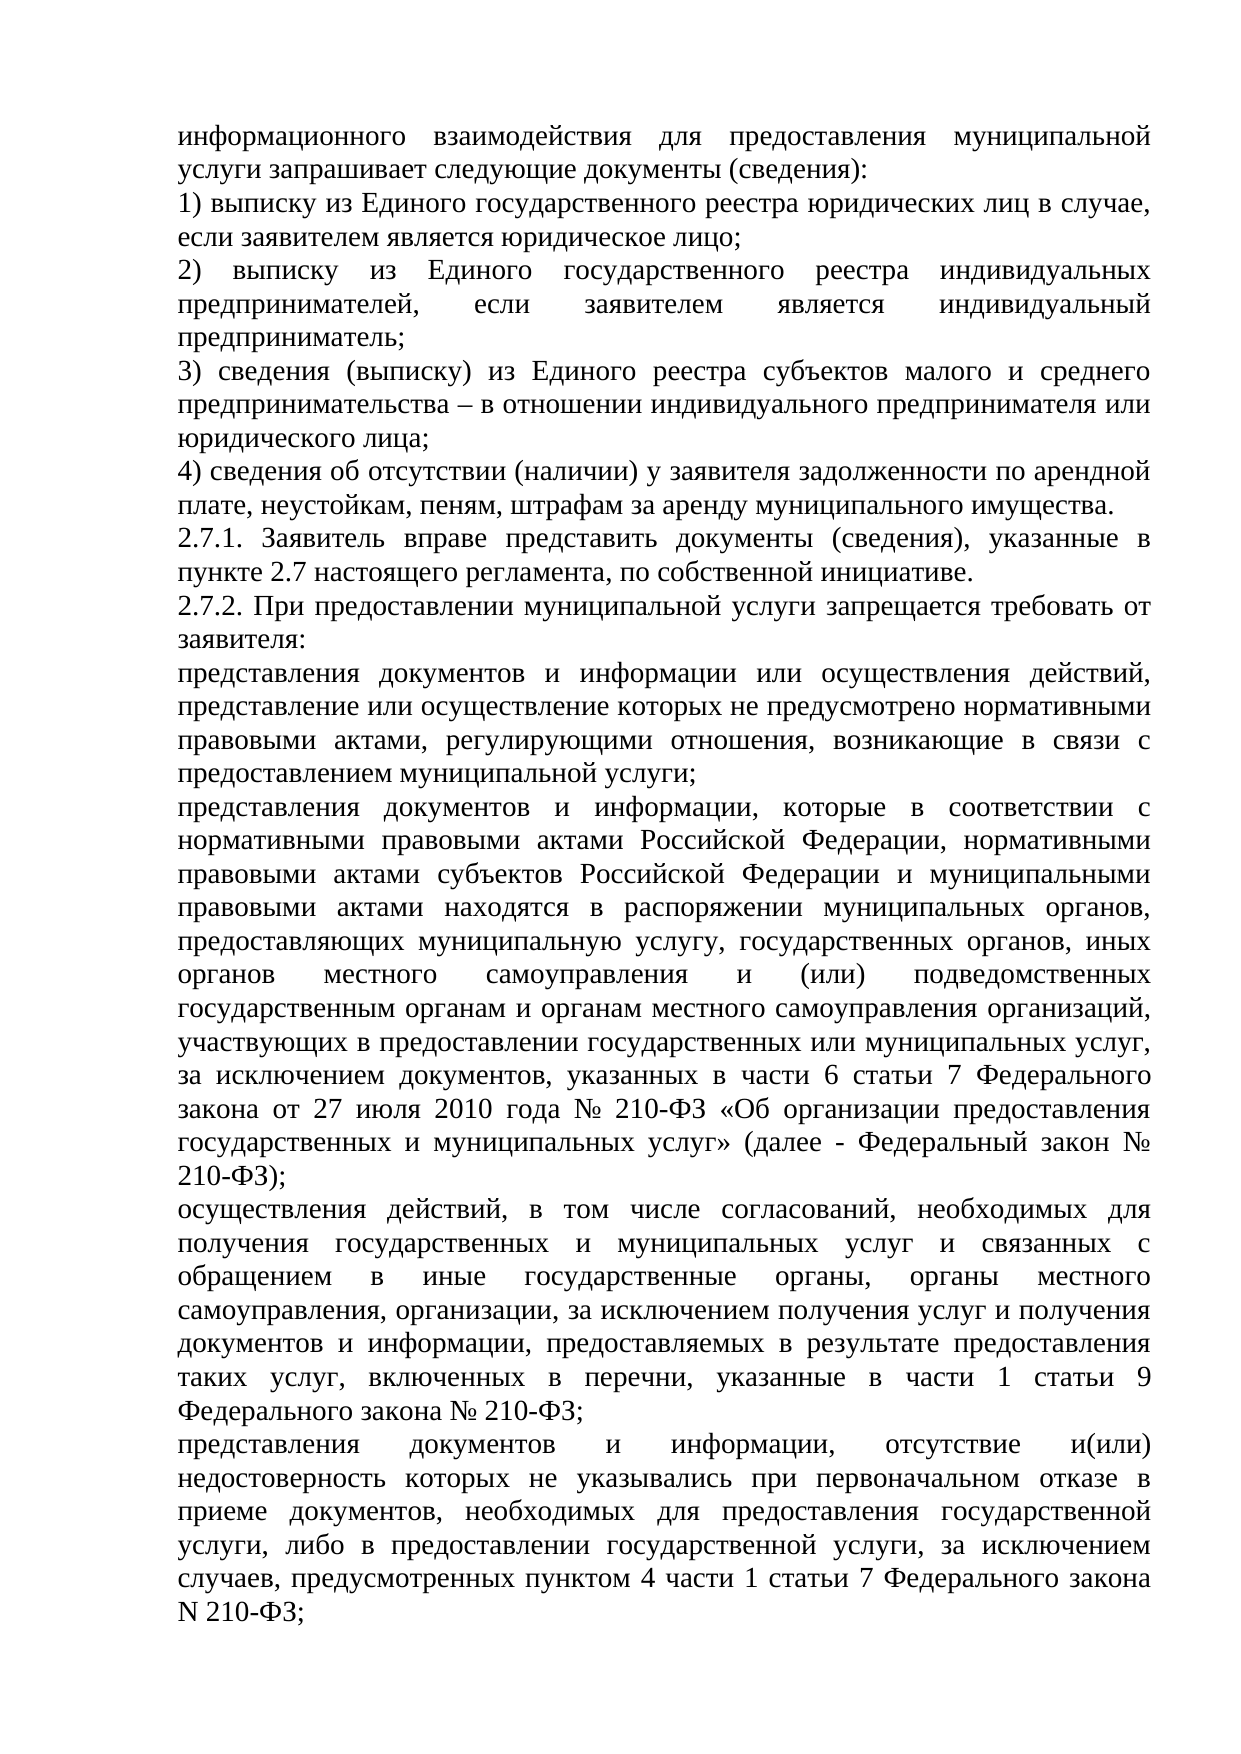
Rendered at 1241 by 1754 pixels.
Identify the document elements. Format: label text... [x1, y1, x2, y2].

text 2.7.1. Заявитель вправе представить документы (сведения), указанные в пункте 2.7 настоящего регламента, по собственной инициативе. [177, 521, 1152, 588]
text 4) сведения об отсутствии (наличии) у заявителя задолженности по арендной плате, неустойкам, пеням, штрафам за аренду муниципального имущества. [177, 453, 1152, 521]
text 2) выписку из Единого государственного реестра индивидуальных предпринимателей, если заявителем является индивидуальный предприниматель; [177, 252, 1152, 353]
text 2.7.2. При предоставлении муниципальной услуги запрещается требовать от заявителя: [177, 588, 1152, 655]
text 1) выписку из Единого государственного реестра юридических лиц в случае, если заявителем является юридическое лицо; [177, 185, 1152, 252]
text представления документов и информации, которые в соответствии с нормативными правовыми актами Российской Федерации, нормативными правовыми актами субъектов Российской Федерации и муниципальными правовыми актами находятся в распоряжении муниципальных органов, предоставляющих муниципальную услугу, государственных органов, иных органов местного самоуправления и (или) подведомственных государственным органам и органам местного самоуправления организаций, участвующих в предоставлении государственных или муниципальных услуг, за исключением документов, указанных в части 6 статьи 7 Федерального закона от 27 июля 2010 года № 210-ФЗ «Об организации предоставления государственных и муниципальных услуг» (далее - Федеральный закон № 210-ФЗ); [177, 789, 1152, 1191]
text представления документов и информации или осуществления действий, представление или осуществление которых не предусмотрено нормативными правовыми актами, регулирующими отношения, возникающие в связи с предоставлением муниципальной услуги; [177, 655, 1152, 789]
text представления документов и информации, отсутствие и(или) недостоверность которых не указывались при первоначальном отказе в приеме документов, необходимых для предоставления государственной услуги, либо в предоставлении государственной услуги, за исключением случаев, предусмотренных пунктом 4 части 1 статьи 7 Федерального закона N 210-ФЗ; [177, 1426, 1152, 1627]
text 3) сведения (выписку) из Единого реестра субъектов малого и среднего предпринимательства – в отношении индивидуального предпринимателя или юридического лица; [177, 353, 1152, 453]
text осуществления действий, в том числе согласований, необходимых для получения государственных и муниципальных услуг и связанных с обращением в иные государственные органы, органы местного самоуправления, организации, за исключением получения услуг и получения документов и информации, предоставляемых в результате предоставления таких услуг, включенных в перечни, указанные в части 1 статьи 9 Федерального закона № 210-ФЗ; [177, 1191, 1152, 1426]
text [177, 118, 1152, 185]
